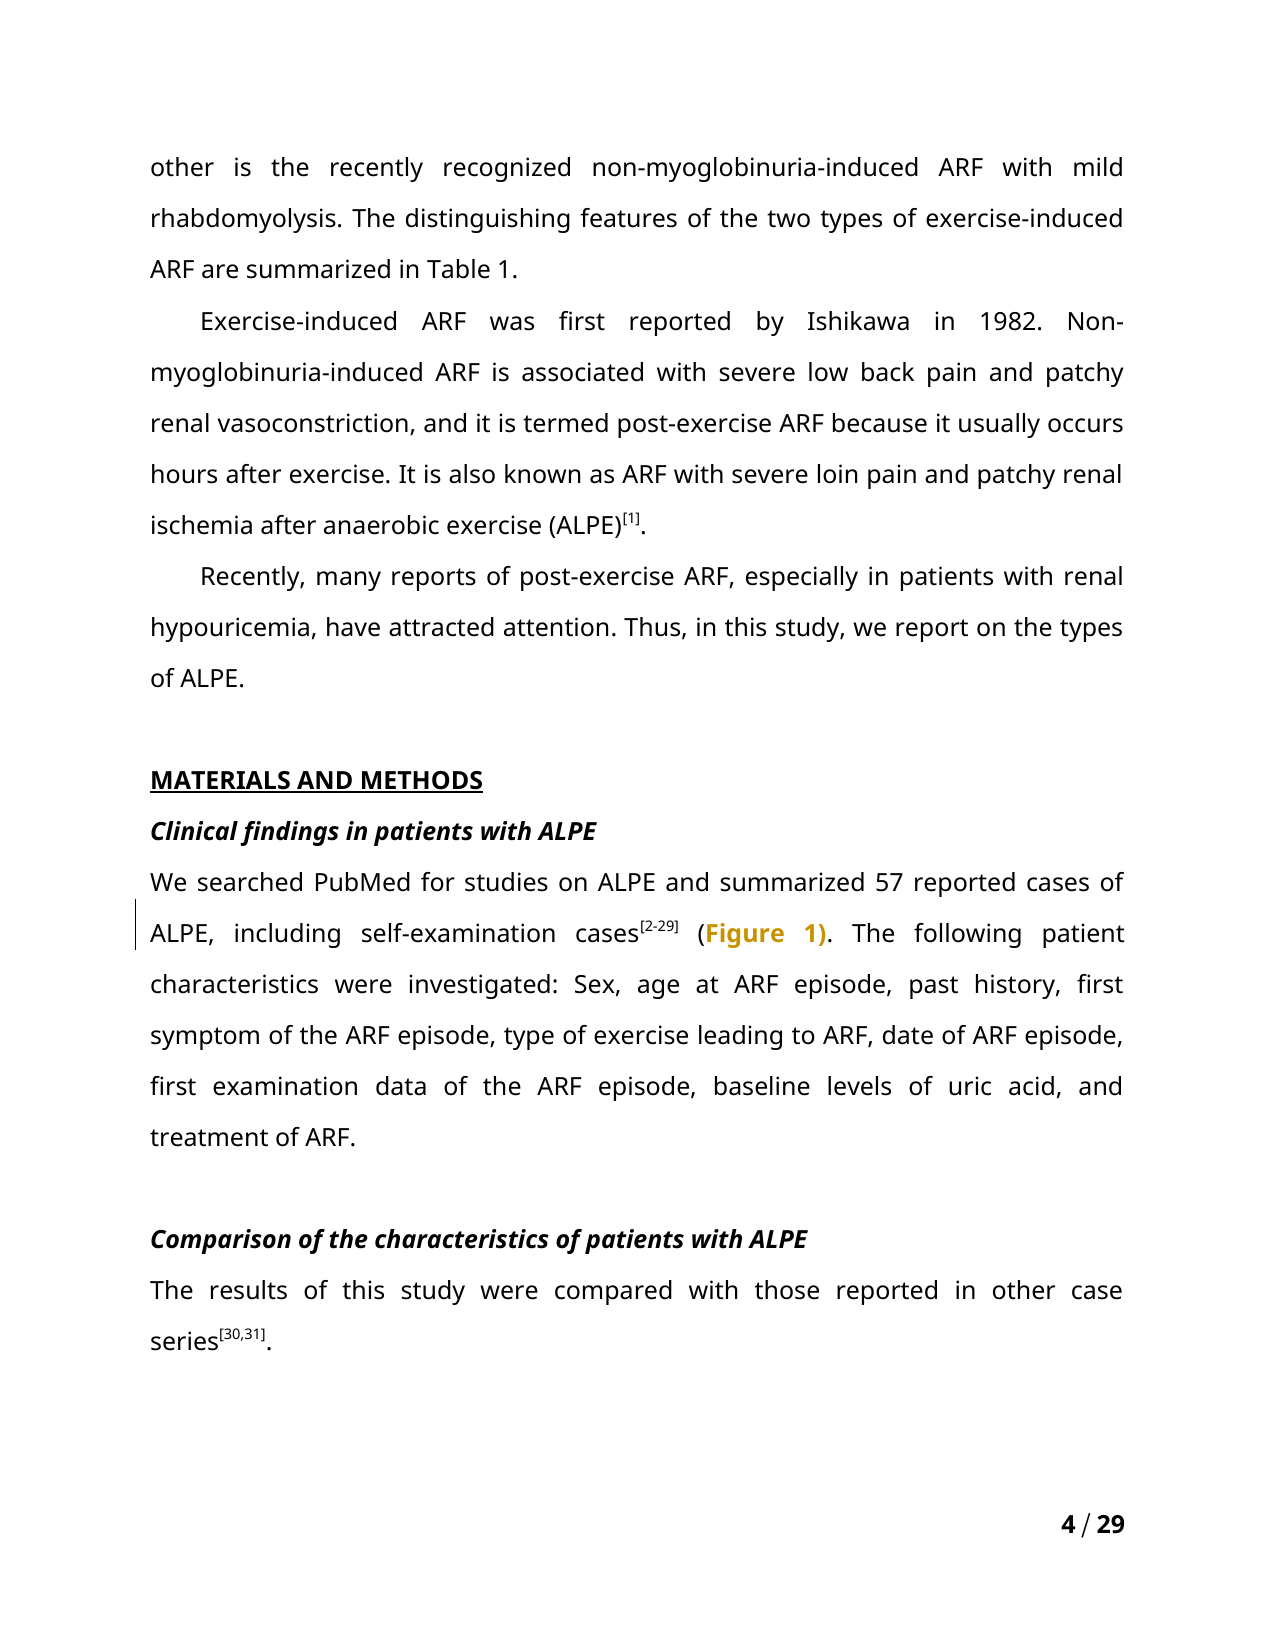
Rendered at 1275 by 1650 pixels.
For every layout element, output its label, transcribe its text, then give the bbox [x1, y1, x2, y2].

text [150, 150, 1125, 286]
text Recently, many reports of post-exercise ARF, especially in patients with renal hypouricemia, have attracted attention. Thus, in this study, we report on the types of ALPE. [150, 558, 1125, 694]
text The results of this study were compared with those reported in other case series[30,31]. [150, 1273, 1125, 1358]
text MATERIALS AND METHODS [150, 762, 1125, 797]
text Clinical findings in patients with ALPE [150, 813, 1125, 848]
text Exercise-induced ARF was first reported by Ishikawa in 1982. Non-myoglobinuria-induced ARF is associated with severe low back pain and patchy renal vasoconstriction, and it is termed post-exercise ARF because it usually occurs hours after exercise. It is also known as ARF with severe loin pain and patchy renal ischemia after anaerobic exercise (ALPE)[1]. [150, 303, 1125, 541]
text We searched PubMed for studies on ALPE and summarized 57 reported cases of ALPE, including self-examination cases[2-29] (Figure 1). The following patient characteristics were investigated: Sex, age at ARF episode, past history, first symptom of the ARF episode, type of exercise leading to ARF, date of ARF episode, first examination data of the ARF episode, baseline levels of uric acid, and treatment of ARF. [150, 864, 1125, 1154]
text Comparison of the characteristics of patients with ALPE [150, 1222, 1125, 1256]
